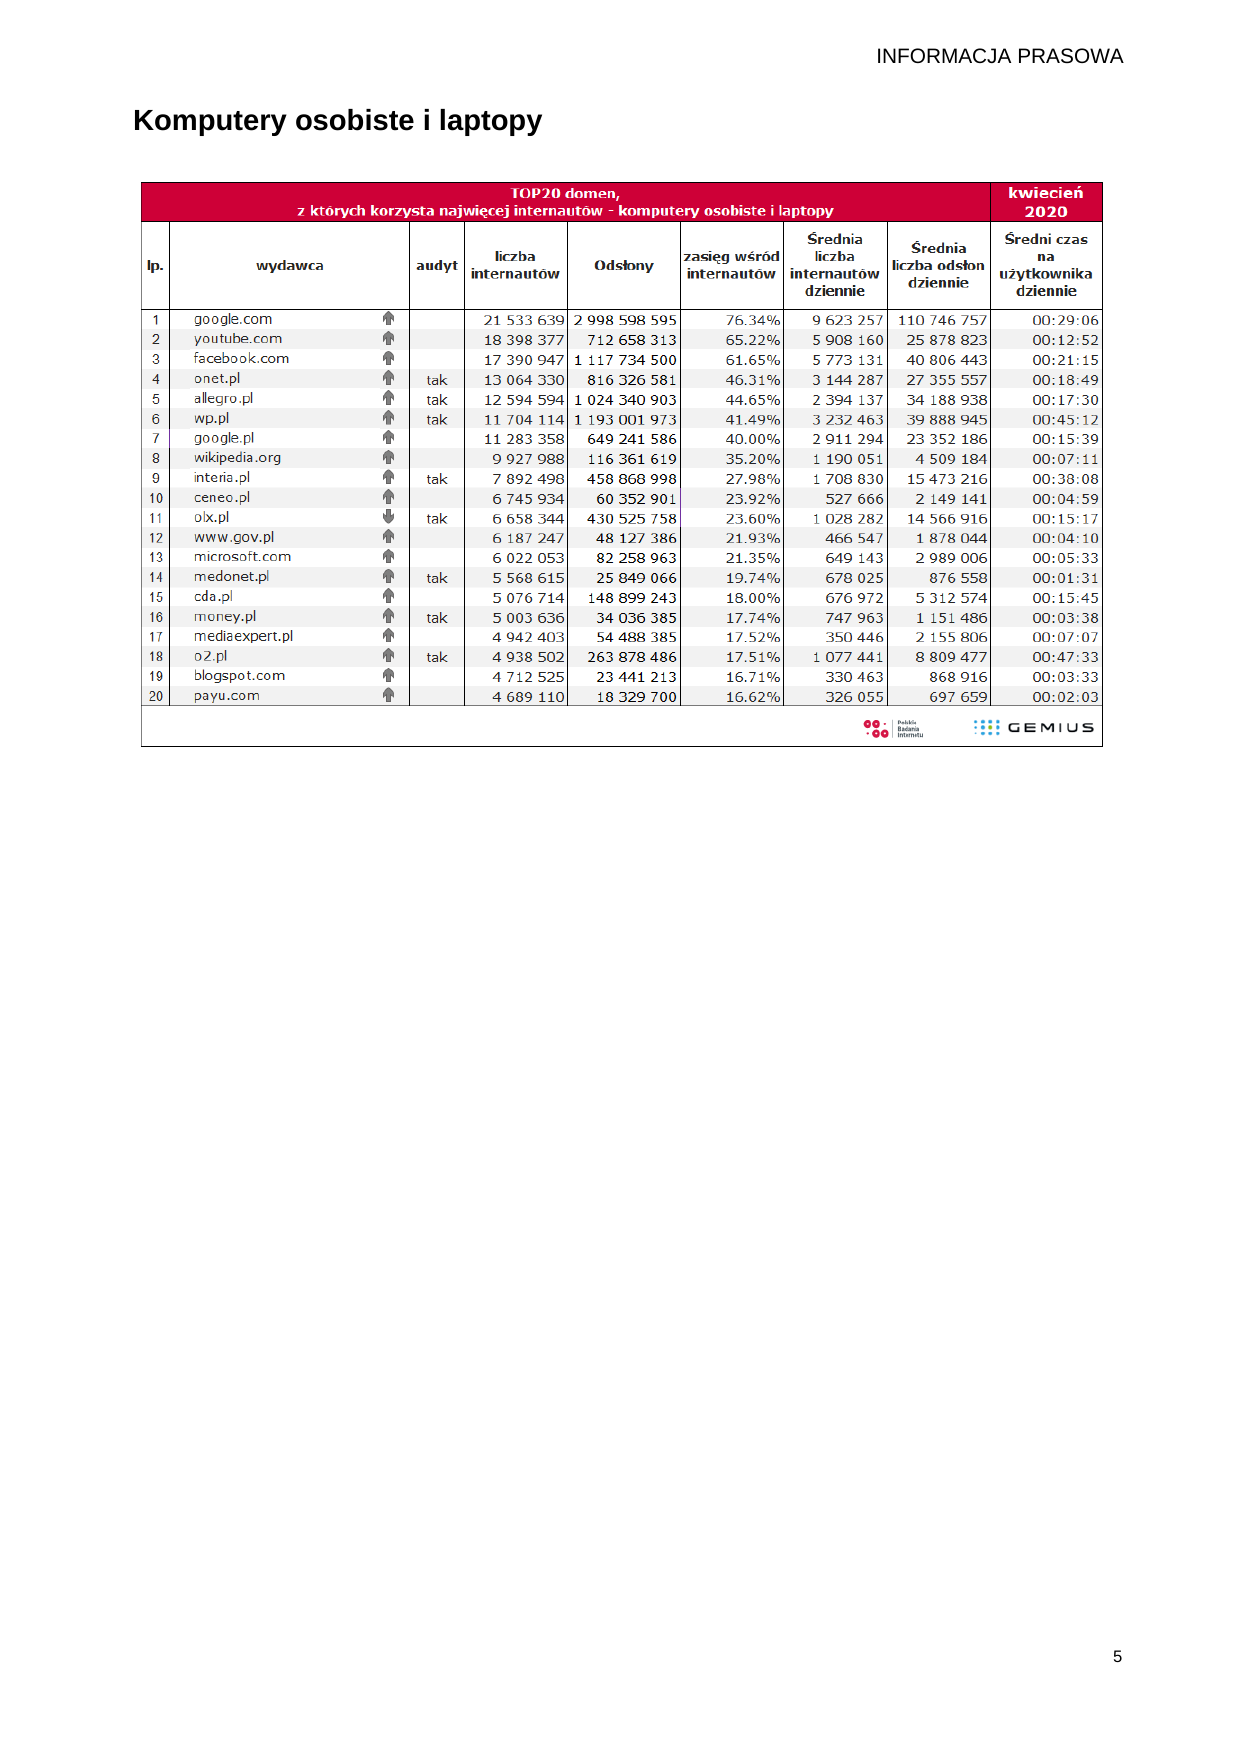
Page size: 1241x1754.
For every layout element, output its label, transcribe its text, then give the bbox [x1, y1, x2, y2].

picture [133, 170, 1123, 769]
text Komputery osobiste i laptopy [133, 103, 1122, 137]
